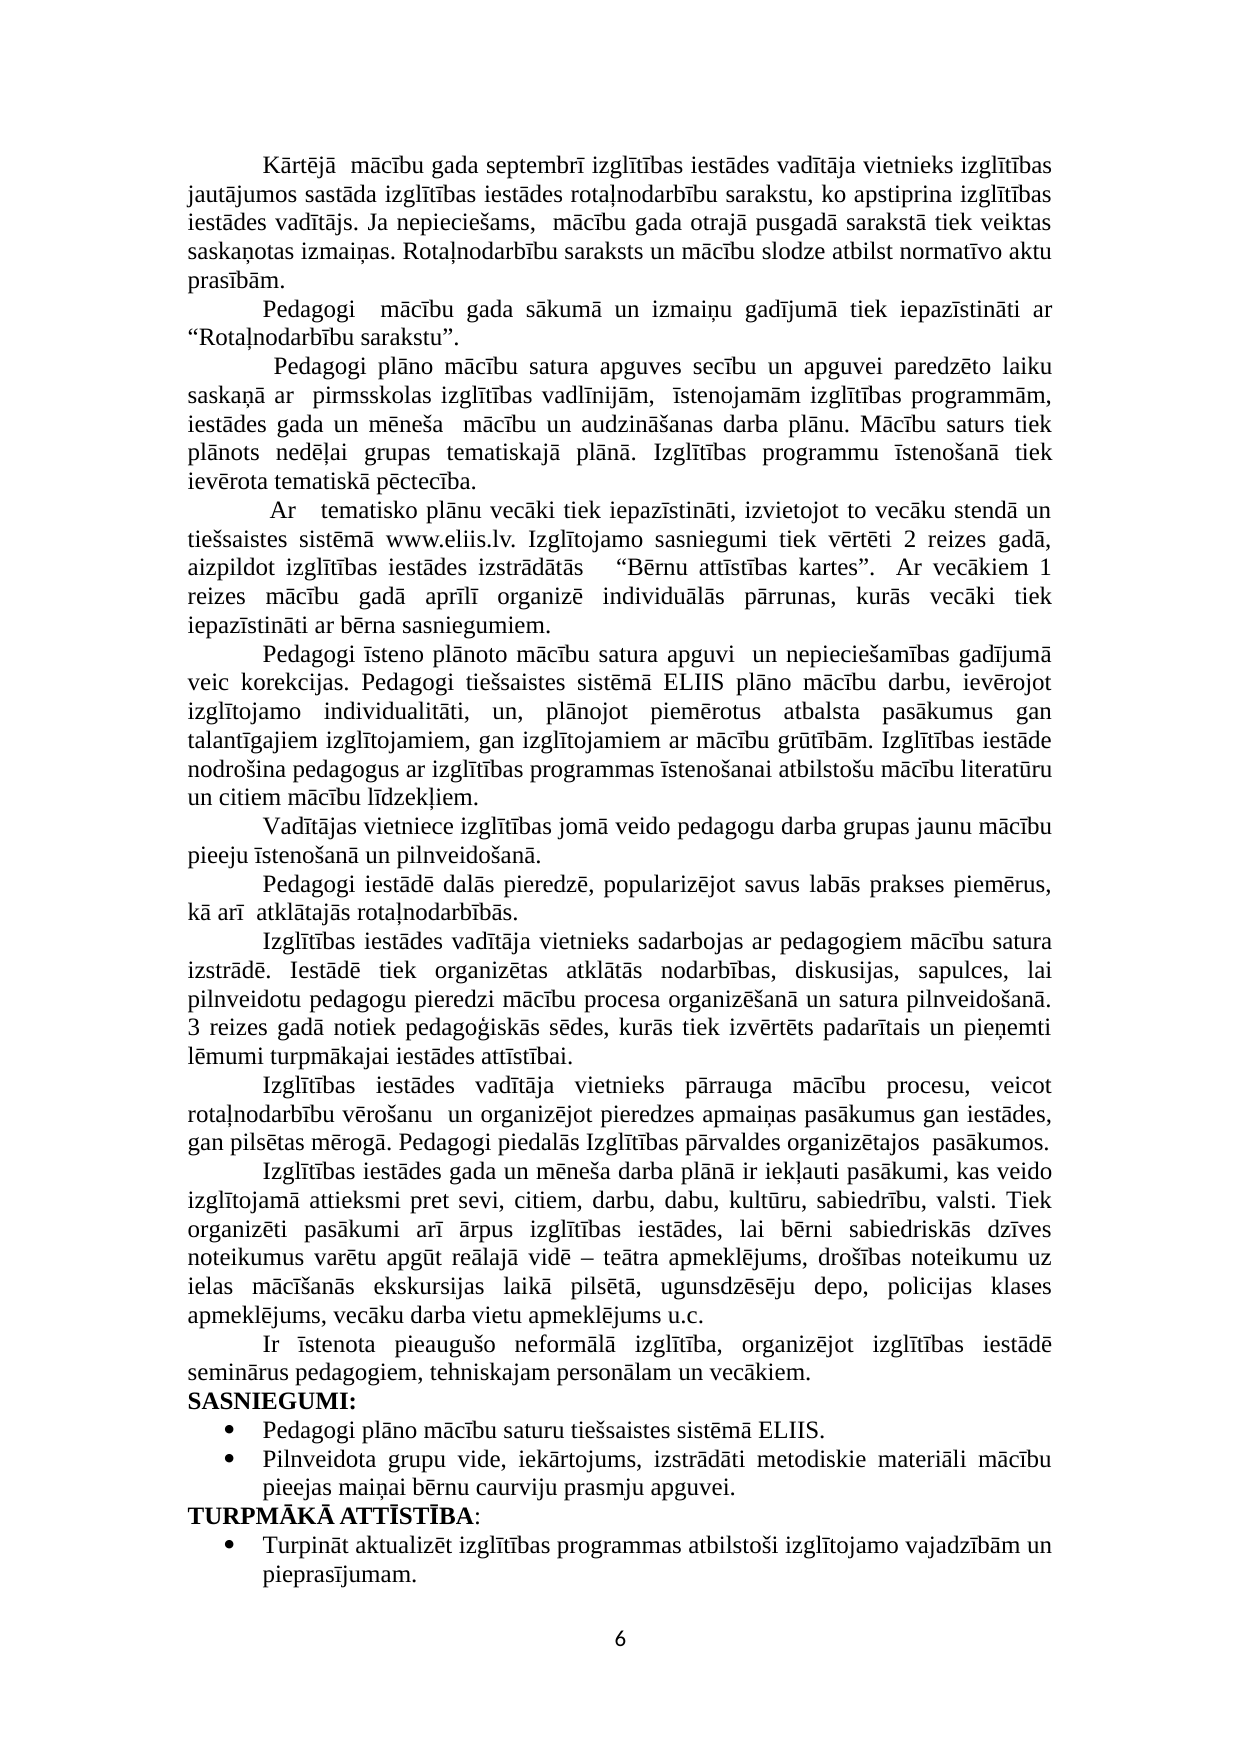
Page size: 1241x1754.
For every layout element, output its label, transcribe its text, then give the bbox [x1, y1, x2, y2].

text Pedagogi mācību gada sākumā un izmaiņu gadījumā tiek iepazīstināti ar “Rotaļnodarbību sarakstu”. [187, 294, 1053, 351]
text Ir īstenota pieaugušo neformālā izglītība, organizējot izglītības iestādē seminārus pedagogiem, tehniskajam personālam un vecākiem. [187, 1329, 1053, 1386]
text Izglītības iestādes vadītāja vietnieks pārrauga mācību procesu, veicot rotaļnodarbību vērošanu un organizējot pieredzes apmaiņas pasākumus gan iestādes, gan pilsētas mērogā. Pedagogi piedalās Izglītības pārvaldes organizētajos pasākumos. [187, 1070, 1053, 1156]
text Ar tematisko plānu vecāki tiek iepazīstināti, izvietojot to vecāku stendā un tiešsaistes sistēmā www.eliis.lv. Izglītojamo sasniegumi tiek vērtēti 2 reizes gadā, aizpildot izglītības iestādes izstrādātās “Bērnu attīstības kartes”. Ar vecākiem 1 reizes mācību gadā aprīlī organizē individuālās pārrunas, kurās vecāki tiek iepazīstināti ar bērna sasniegumiem. [187, 495, 1053, 639]
text Kārtējā mācību gada septembrī izglītības iestādes vadītāja vietnieks izglītības jautājumos sastāda izglītības iestādes rotaļnodarbību sarakstu, ko apstiprina izglītības iestādes vadītājs. Ja nepieciešams, mācību gada otrajā pusgadā sarakstā tiek veiktas saskaņotas izmaiņas. Rotaļnodarbību saraksts un mācību slodze atbilst normatīvo aktu prasībām. [187, 150, 1053, 294]
list Pilnveidota grupu vide, iekārtojums, izstrādāti metodiskie materiāli mācību pieejas maiņai bērnu caurviju prasmju apguvei. [225, 1444, 1053, 1501]
text SASNIEGUMI: [187, 1386, 1053, 1415]
text Pedagogi plāno mācību satura apguves secību un apguvei paredzēto laiku saskaņā ar pirmsskolas izglītības vadlīnijām, īstenojamām izglītības programmām, iestādes gada un mēneša mācību un audzināšanas darba plānu. Mācību saturs tiek plānots nedēļai grupas tematiskajā plānā. Izglītības programmu īstenošanā tiek ievērota tematiskā pēctecība. [187, 351, 1053, 495]
text Izglītības iestādes gada un mēneša darba plānā ir iekļauti pasākumi, kas veido izglītojamā attieksmi pret sevi, citiem, darbu, dabu, kultūru, sabiedrību, valsti. Tiek organizēti pasākumi arī ārpus izglītības iestādes, lai bērni sabiedriskās dzīves noteikumus varētu apgūt reālajā vidē – teātra apmeklējums, drošības noteikumu uz ielas mācīšanās ekskursijas laikā pilsētā, ugunsdzēsēju depo, policijas klases apmeklējums, vecāku darba vietu apmeklējums u.c. [187, 1156, 1053, 1329]
list Turpināt aktualizēt izglītības programmas atbilstoši izglītojamo vajadzībām un pieprasījumam. [225, 1530, 1053, 1587]
text Izglītības iestādes vadītāja vietnieks sadarbojas ar pedagogiem mācību satura izstrādē. Iestādē tiek organizētas atklātās nodarbības, diskusijas, sapulces, lai pilnveidotu pedagogu pieredzi mācību procesa organizēšanā un satura pilnveidošanā. 3 reizes gadā notiek pedagoģiskās sēdes, kurās tiek izvērtēts padarītais un pieņemti lēmumi turpmākajai iestādes attīstībai. [187, 926, 1053, 1070]
list Pedagogi plāno mācību saturu tiešsaistes sistēmā ELIIS. [225, 1415, 1053, 1444]
text Pedagogi īsteno plānoto mācību satura apguvi un nepieciešamības gadījumā veic korekcijas. Pedagogi tiešsaistes sistēmā ELIIS plāno mācību darbu, ievērojot izglītojamo individualitāti, un, plānojot piemērotus atbalsta pasākumus gan talantīgajiem izglītojamiem, gan izglītojamiem ar mācību grūtībām. Izglītības iestāde nodrošina pedagogus ar izglītības programmas īstenošanai atbilstošu mācību literatūru un citiem mācību līdzekļiem. [187, 639, 1053, 811]
text Pedagogi iestādē dalās pieredzē, popularizējot savus labās prakses piemērus, kā arī atklātajās rotaļnodarbībās. [187, 869, 1053, 926]
text Vadītājas vietniece izglītības jomā veido pedagogu darba grupas jaunu mācību pieeju īstenošanā un pilnveidošanā. [187, 811, 1053, 869]
text TURPMĀKĀ ATTĪSTĪBA: [187, 1501, 1053, 1530]
